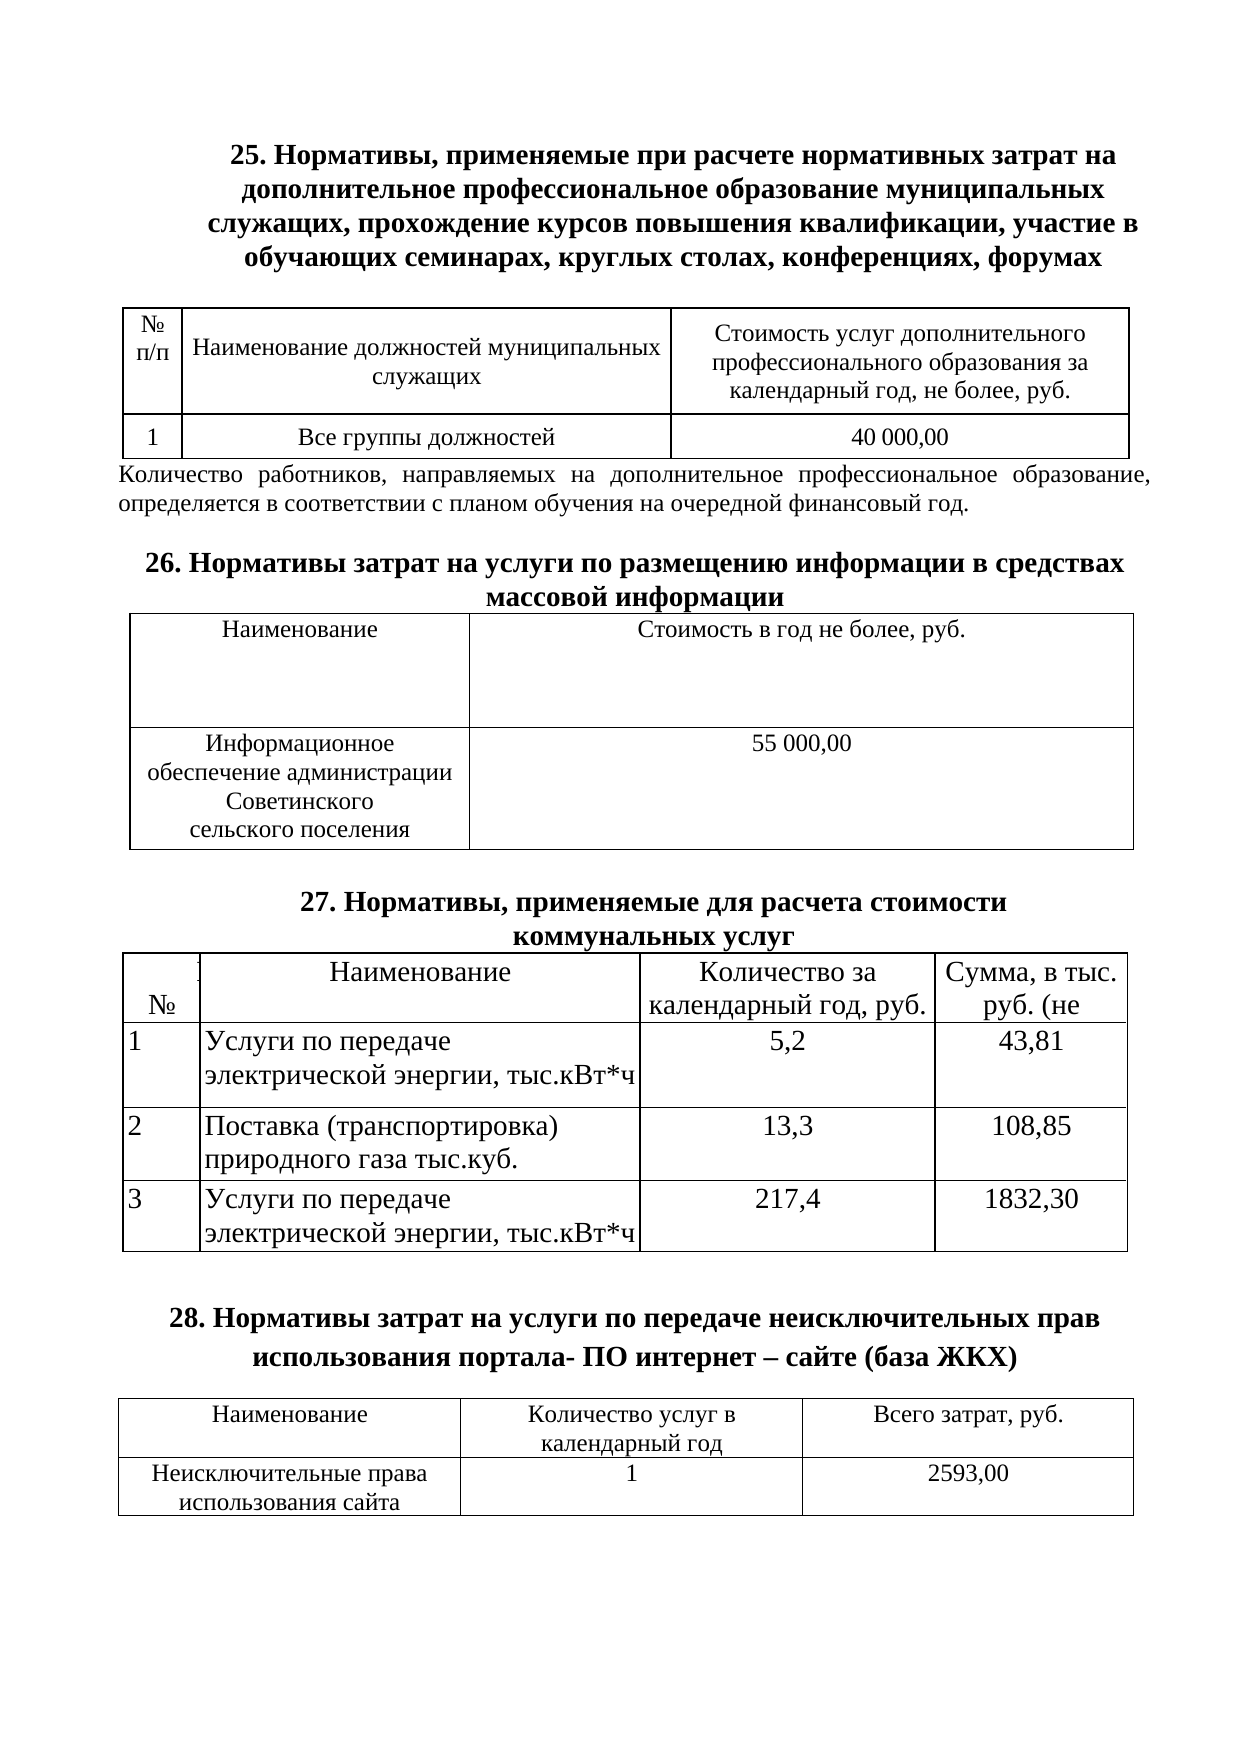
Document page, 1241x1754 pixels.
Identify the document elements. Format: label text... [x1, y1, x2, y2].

table_cell Информационное обеспечение администрации Советинского сельского поселения [131, 728, 469, 849]
table_header Всего затрат, руб. [803, 1399, 1133, 1457]
table_cell 1 [124, 1023, 199, 1107]
table_header Стоимость в год не более, руб. [470, 614, 1133, 727]
table_cell 1 [461, 1458, 802, 1515]
table_header Наименование должностей муниципальных служащих [183, 309, 670, 413]
table_cell Услуги по передаче электрической энергии, тыс.кВт*ч [201, 1023, 639, 1107]
text 27. Нормативы, применяемые для расчета стоимости [156, 884, 1152, 918]
table_header № п/п [124, 309, 181, 413]
table_cell 3 [124, 1181, 199, 1251]
table_cell 13,3 [641, 1108, 934, 1180]
table_header Наименование [201, 954, 639, 1022]
table_cell 1 [124, 415, 181, 458]
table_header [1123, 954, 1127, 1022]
table_cell 55 000,00 [470, 728, 1133, 849]
table_cell 217,4 [641, 1181, 934, 1251]
table_cell Поставка (транспортировка) природного газа тыс.куб. [201, 1108, 639, 1180]
table_cell 5,2 [641, 1023, 934, 1107]
table_cell Неисключительные права использования сайта [119, 1458, 460, 1515]
table_cell 2 [124, 1108, 199, 1180]
text коммунальных услуг [156, 918, 1152, 952]
table_cell 40 000,00 [672, 415, 1128, 458]
table_header Стоимость услуг дополнительного профессионального образования за календарный год, не более, руб. [672, 309, 1128, 413]
table_cell 2593,00 [803, 1458, 1133, 1515]
table_cell 1832,30 [936, 1180, 1127, 1251]
table_cell Все группы должностей [183, 415, 670, 458]
text 28. Нормативы затрат на услуги по передаче неисключительных прав использования портала- ПО интернет – сайте (база ЖКХ) [118, 1300, 1152, 1372]
table_cell 108,85 [936, 1107, 1127, 1180]
text Количество работников, направляемых на дополнительное профессиональное образование, определяется в соответствии с планом обучения на очередной финансовый год. [118, 459, 1152, 517]
table_cell 43,81 [936, 1022, 1127, 1107]
text 25. Нормативы, применяемые при расчете нормативных затрат на дополнительное профессиональное образование муниципальных служащих, прохождение курсов повышения квалификации, участие в обучающих семинарах, круглых столах, конференциях, форумах [195, 137, 1152, 273]
table_header Наименование [131, 614, 469, 727]
text 26. Нормативы затрат на услуги по размещению информации в средствах массовой информации [118, 546, 1152, 613]
table_header Наименование [119, 1399, 460, 1457]
table_header Количество услуг в календарный год [461, 1399, 802, 1457]
